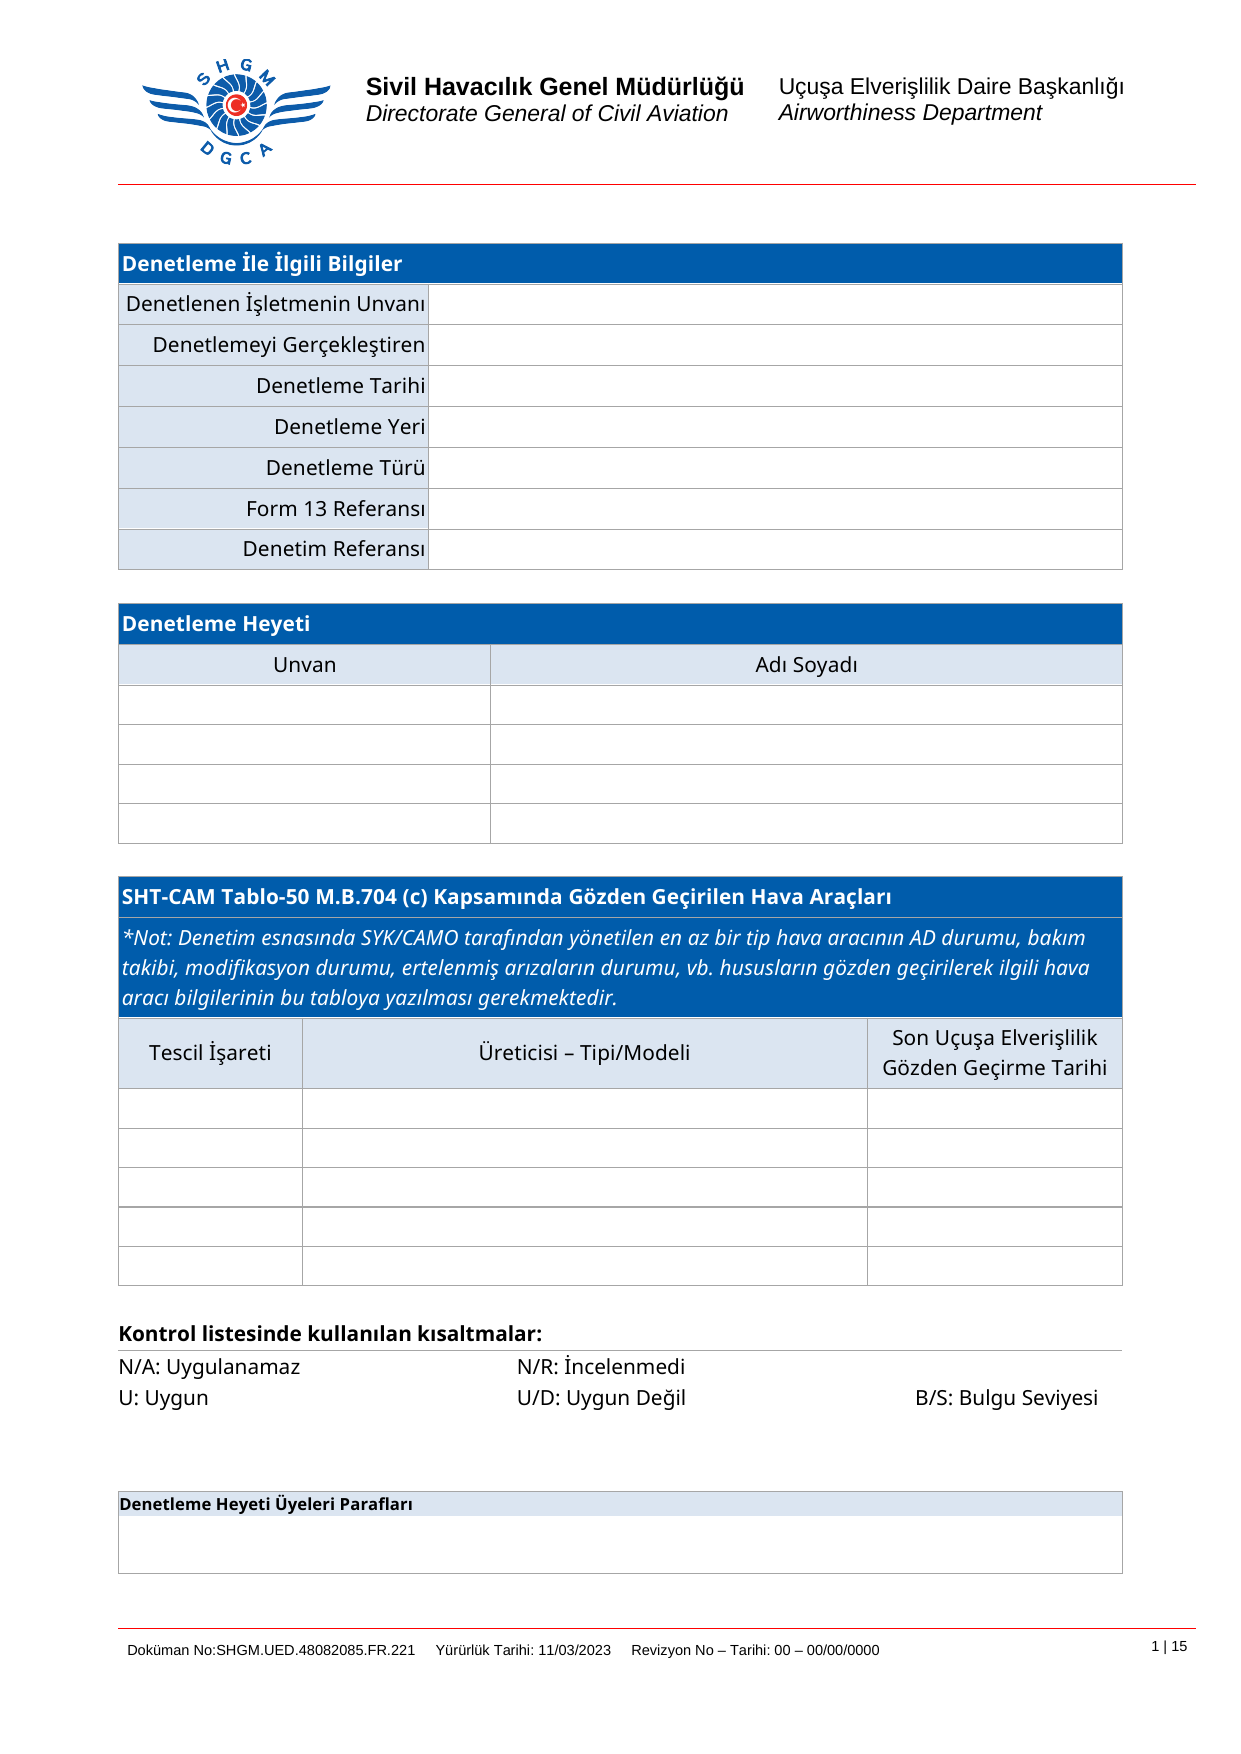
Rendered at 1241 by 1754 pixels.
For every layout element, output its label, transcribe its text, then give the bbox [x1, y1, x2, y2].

table_cell [119, 765, 490, 803]
table_cell [303, 1168, 867, 1206]
table_cell [429, 489, 1122, 528]
table_cell [119, 686, 490, 724]
table_cell Denetleme Tarihi [119, 366, 428, 406]
table_cell [119, 1129, 302, 1167]
table_cell [119, 1089, 302, 1127]
table_cell [119, 1208, 302, 1246]
table_cell Tescil İşareti [119, 1019, 302, 1088]
table_cell [491, 725, 1122, 763]
table_cell [429, 530, 1122, 569]
picture [142, 59, 331, 165]
table_cell *Not: Denetim esnasında SYK/CAMO tarafından yönetilen en az bir tip hava aracının AD durumu, bakım takibi, modifikasyon durumu, ertelenmiş arızaların durumu, vb. hususların gözden geçirilerek ilgili hava aracı bilgilerinin bu tabloya yazılması gerekmektedir. [119, 918, 1122, 1017]
table_cell [868, 1247, 1122, 1285]
table_cell [429, 325, 1122, 365]
table_cell [491, 804, 1122, 842]
table_cell [429, 285, 1122, 324]
table_cell [868, 1129, 1122, 1167]
table_cell [119, 1168, 302, 1206]
table_cell [303, 1247, 867, 1285]
table_cell Üreticisi – Tipi/Modeli [303, 1019, 867, 1088]
table_cell Form 13 Referansı [119, 489, 428, 528]
text U: Uygun U/D: Uygun Değil B/S: Bulgu Seviyesi [118, 1383, 1122, 1411]
table_cell [429, 448, 1122, 488]
text Kontrol listesinde kullanılan kısaltmalar: [118, 1319, 1122, 1350]
table_cell [868, 1208, 1122, 1246]
table_cell Denetlenen İşletmenin Unvanı [119, 285, 428, 324]
table_cell Denetleme Yeri [119, 407, 428, 447]
table_cell [429, 366, 1122, 406]
text N/A: Uygulanamaz N/R: İncelenmedi [118, 1352, 1122, 1381]
table_cell Unvan [119, 645, 490, 684]
table_cell Denetleme Türü [119, 448, 428, 488]
table_cell [491, 686, 1122, 724]
table_header SHT-CAM Tablo-50 M.B.704 (c) Kapsamında Gözden Geçirilen Hava Araçları [119, 877, 1122, 917]
table_cell [868, 1168, 1122, 1206]
table_cell [119, 725, 490, 763]
table_cell [429, 407, 1122, 447]
table_cell [303, 1208, 867, 1246]
table_header Denetleme Heyeti [119, 604, 1122, 644]
table_cell [119, 1247, 302, 1285]
table_cell Adı Soyadı [491, 645, 1122, 684]
table_cell [303, 1089, 867, 1127]
table_cell [119, 804, 490, 842]
table_cell [491, 765, 1122, 803]
table_cell [303, 1129, 867, 1167]
table_cell Son Uçuşa Elverişlilik Gözden Geçirme Tarihi [868, 1019, 1122, 1088]
table_header Denetleme İle İlgili Bilgiler [119, 244, 1122, 283]
table_cell Denetlemeyi Gerçekleştiren [119, 325, 428, 365]
table_cell Denetim Referansı [119, 530, 428, 569]
table_cell [868, 1089, 1122, 1127]
